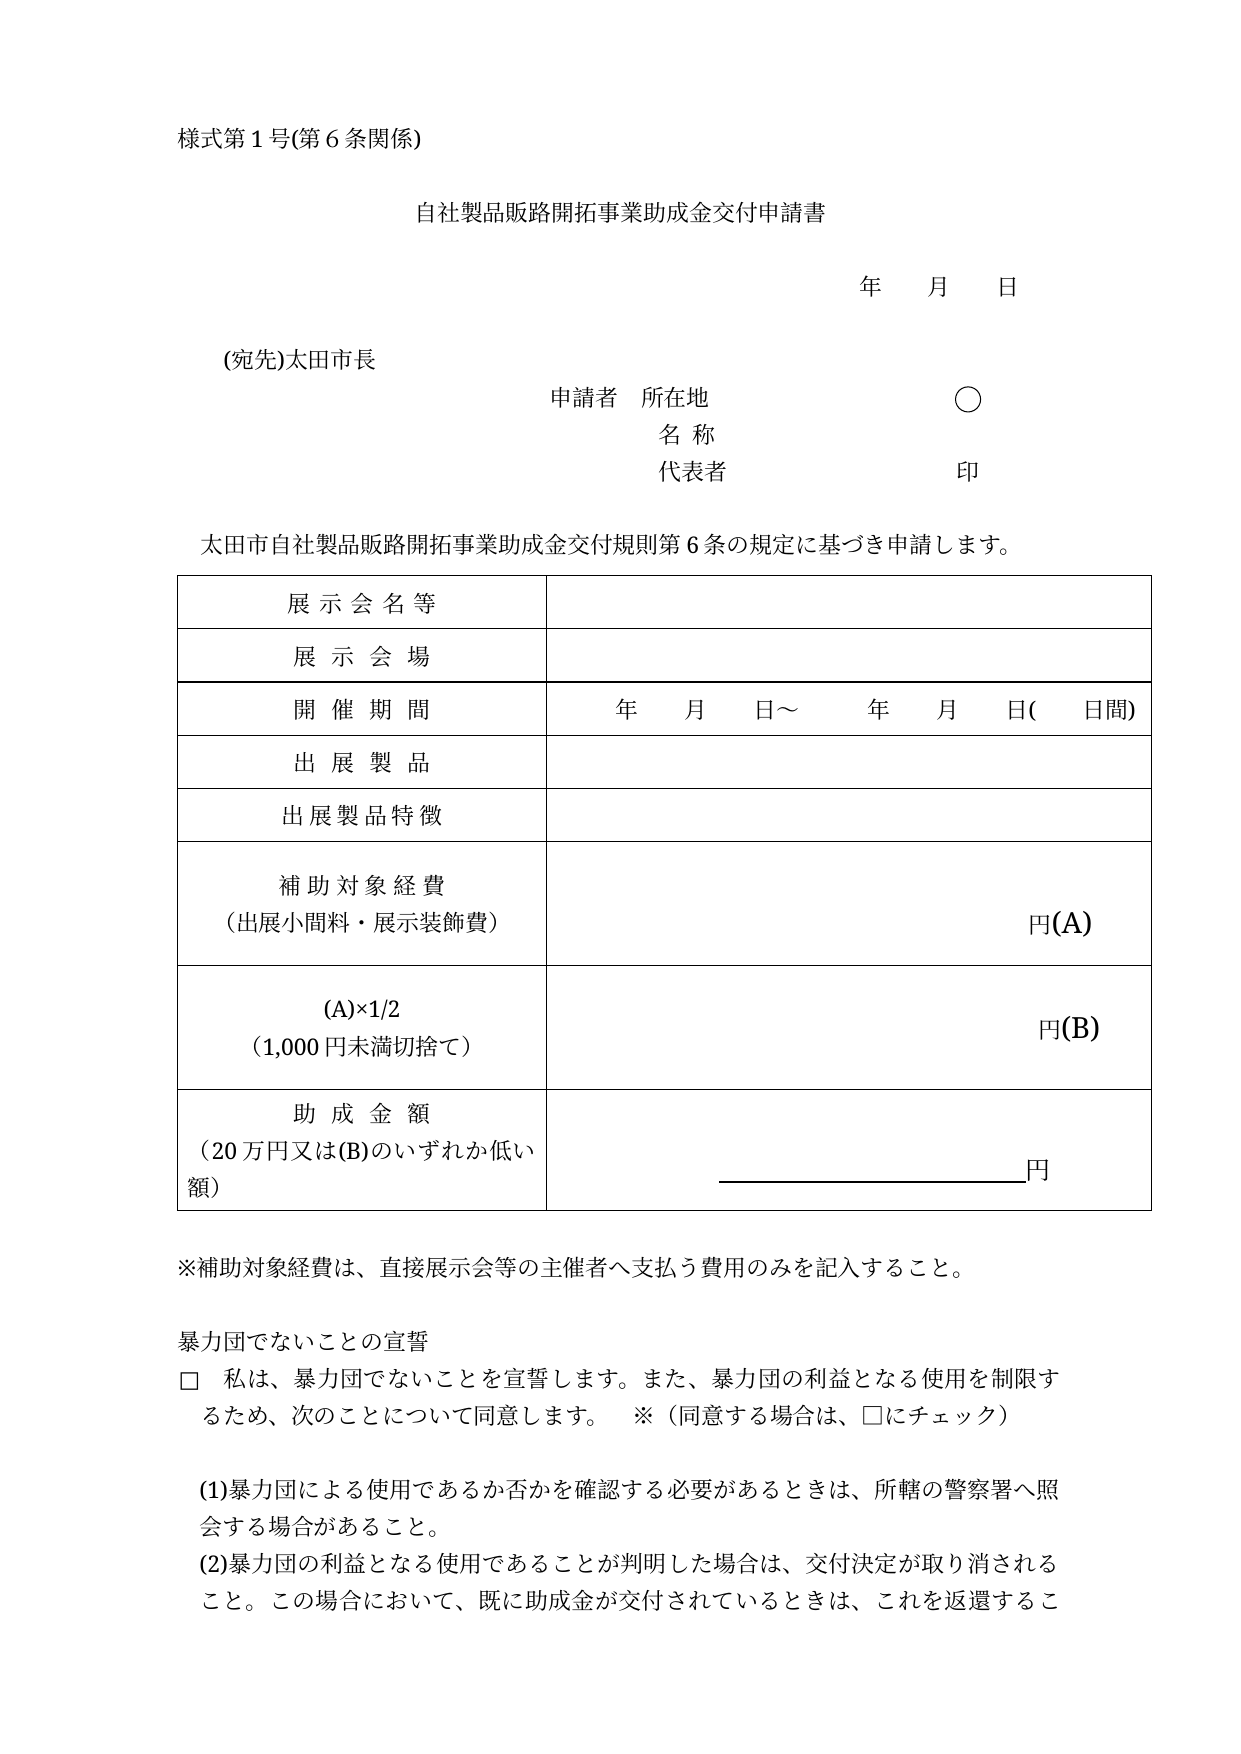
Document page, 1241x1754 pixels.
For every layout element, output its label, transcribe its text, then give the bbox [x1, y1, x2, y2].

text 年 月 日 [177, 267, 1019, 304]
table_cell [547, 629, 1151, 681]
text 様式第1号(第６条関係) [177, 119, 1063, 156]
text ※補助対象経費は、直接展示会等の主催者へ支払う費用のみを記入すること。 [177, 1248, 1063, 1285]
table_cell [547, 789, 1151, 841]
text □ 私は、暴力団でないことを宣誓します。また、暴力団の利益となる使用を制限するため、次のことについて同意します。 ※（同意する場合は、□にチェック） [178, 1359, 1063, 1433]
text 申請者 所在地 [177, 378, 928, 415]
table_cell 円(B) [547, 966, 1151, 1089]
table_cell 開催期間 [178, 683, 546, 734]
table_header [547, 576, 1151, 628]
table_cell 出展製品 [178, 736, 546, 788]
table_cell 助成金額 （20万円又は(B)のいずれか低い額） [178, 1090, 546, 1210]
table_cell 展示会場 [178, 629, 546, 681]
table_cell 円 [547, 1090, 1151, 1210]
text (1)暴力団による使用であるか否かを確認する必要があるときは、所轄の警察署へ照会する場合があること。 [199, 1470, 1063, 1544]
text 自社製品販路開拓事業助成金交付申請書 [177, 193, 1063, 230]
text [199, 1544, 1063, 1618]
text 代表者 印 [177, 452, 1019, 489]
table_cell [547, 736, 1151, 788]
table_cell 年 月 日～ 年 月 日( 日間) [547, 683, 1151, 734]
text (宛先)太田市長 [177, 341, 1063, 378]
table_cell 補 助 対 象 経 費 （出展小間料・展示装飾費） [178, 842, 546, 965]
text 太田市自社製品販路開拓事業助成金交付規則第6条の規定に基づき申請します。 [177, 526, 1063, 563]
text 暴力団でないことの宣誓 [177, 1322, 1063, 1359]
text 名称 [177, 415, 928, 452]
table_cell (A)×1/2 （1,000円未満切捨て） [178, 966, 546, 1089]
table_header 展示会名等 [178, 576, 546, 628]
table_cell 円(A) [547, 842, 1151, 965]
table_cell 出展製品特徴 [178, 789, 546, 841]
